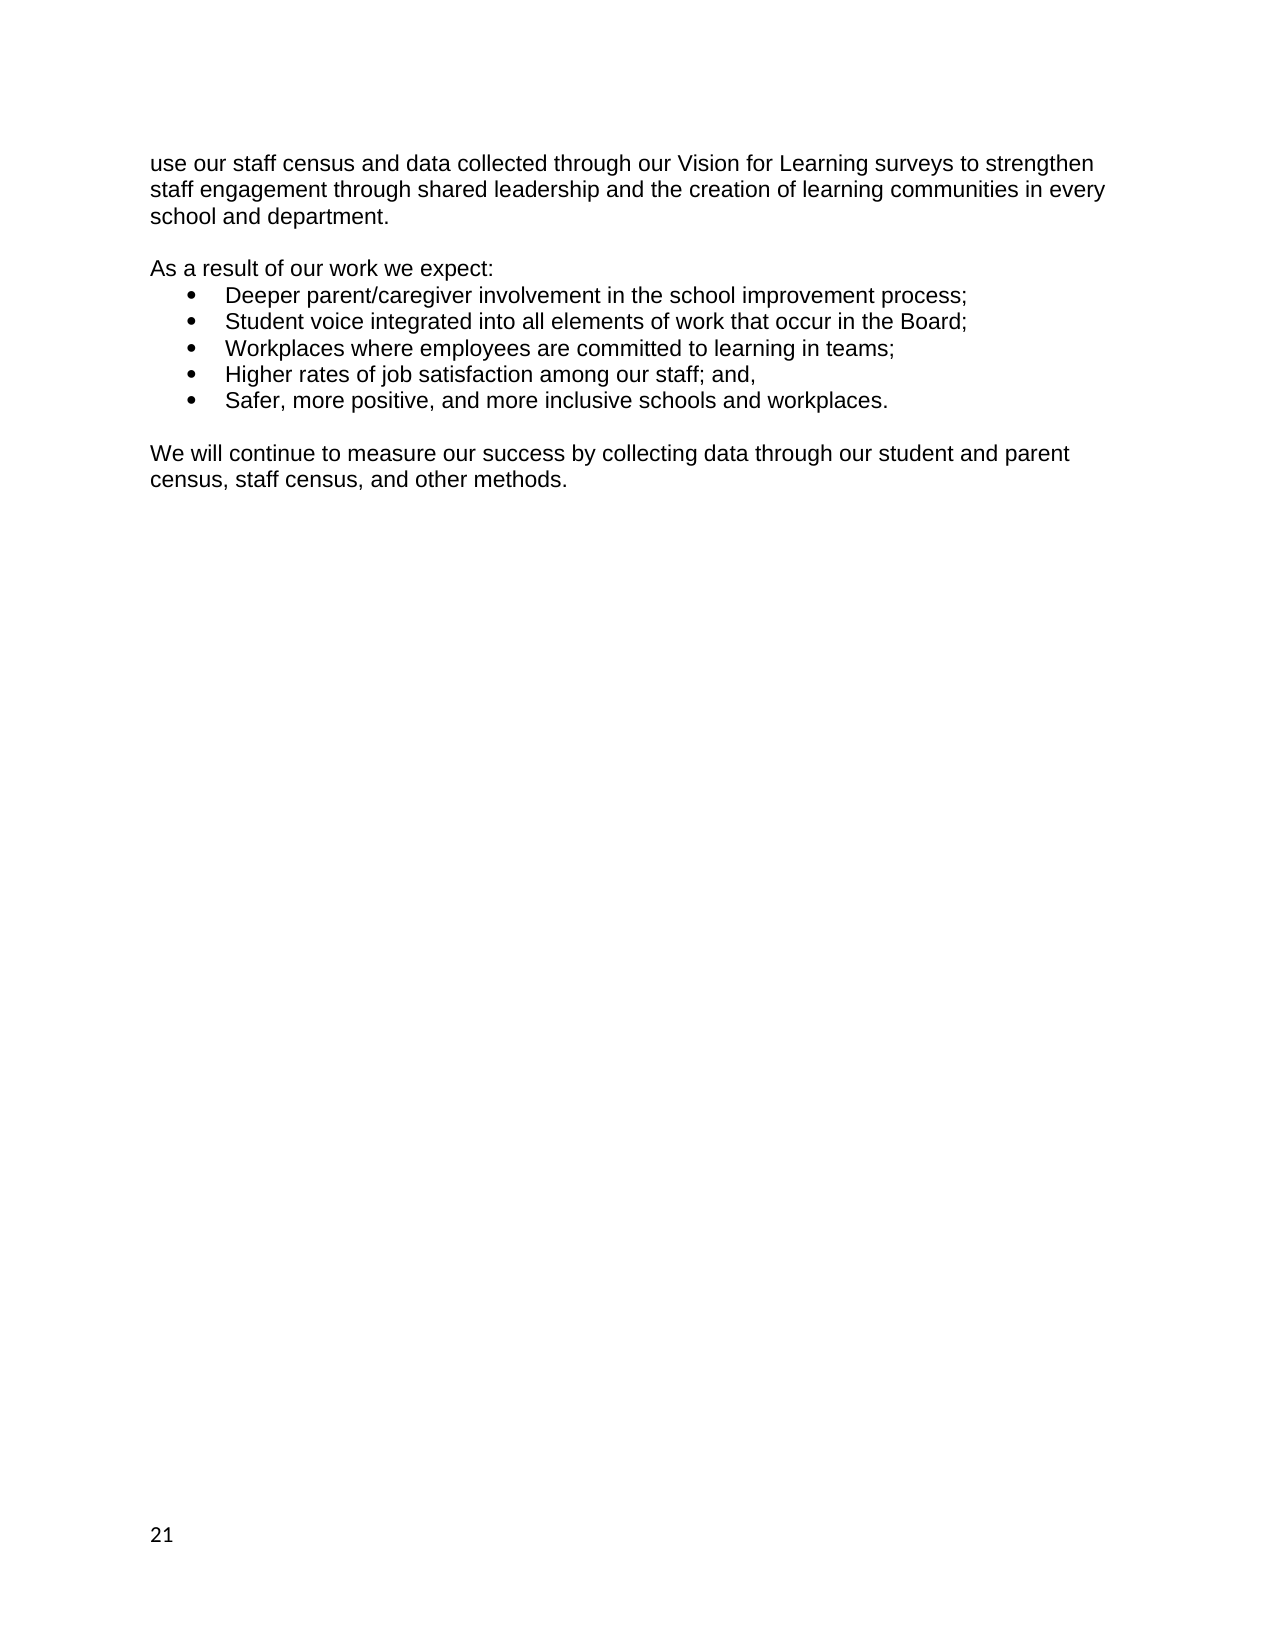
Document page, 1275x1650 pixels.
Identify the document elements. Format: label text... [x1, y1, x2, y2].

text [150, 150, 1125, 229]
text As a result of our work we expect: [150, 255, 1125, 282]
list Safer, more positive, and more inclusive schools and workplaces. [187, 387, 1125, 413]
list Deeper parent/caregiver involvement in the school improvement process; [187, 282, 1125, 308]
list Higher rates of job satisfaction among our staff; and, [187, 361, 1125, 387]
list Workplaces where employees are committed to learning in teams; [187, 334, 1125, 361]
list Student voice integrated into all elements of work that occur in the Board; [187, 308, 1125, 334]
text We will continue to measure our success by collecting data through our student and parent census, staff census, and other methods. [150, 440, 1125, 493]
